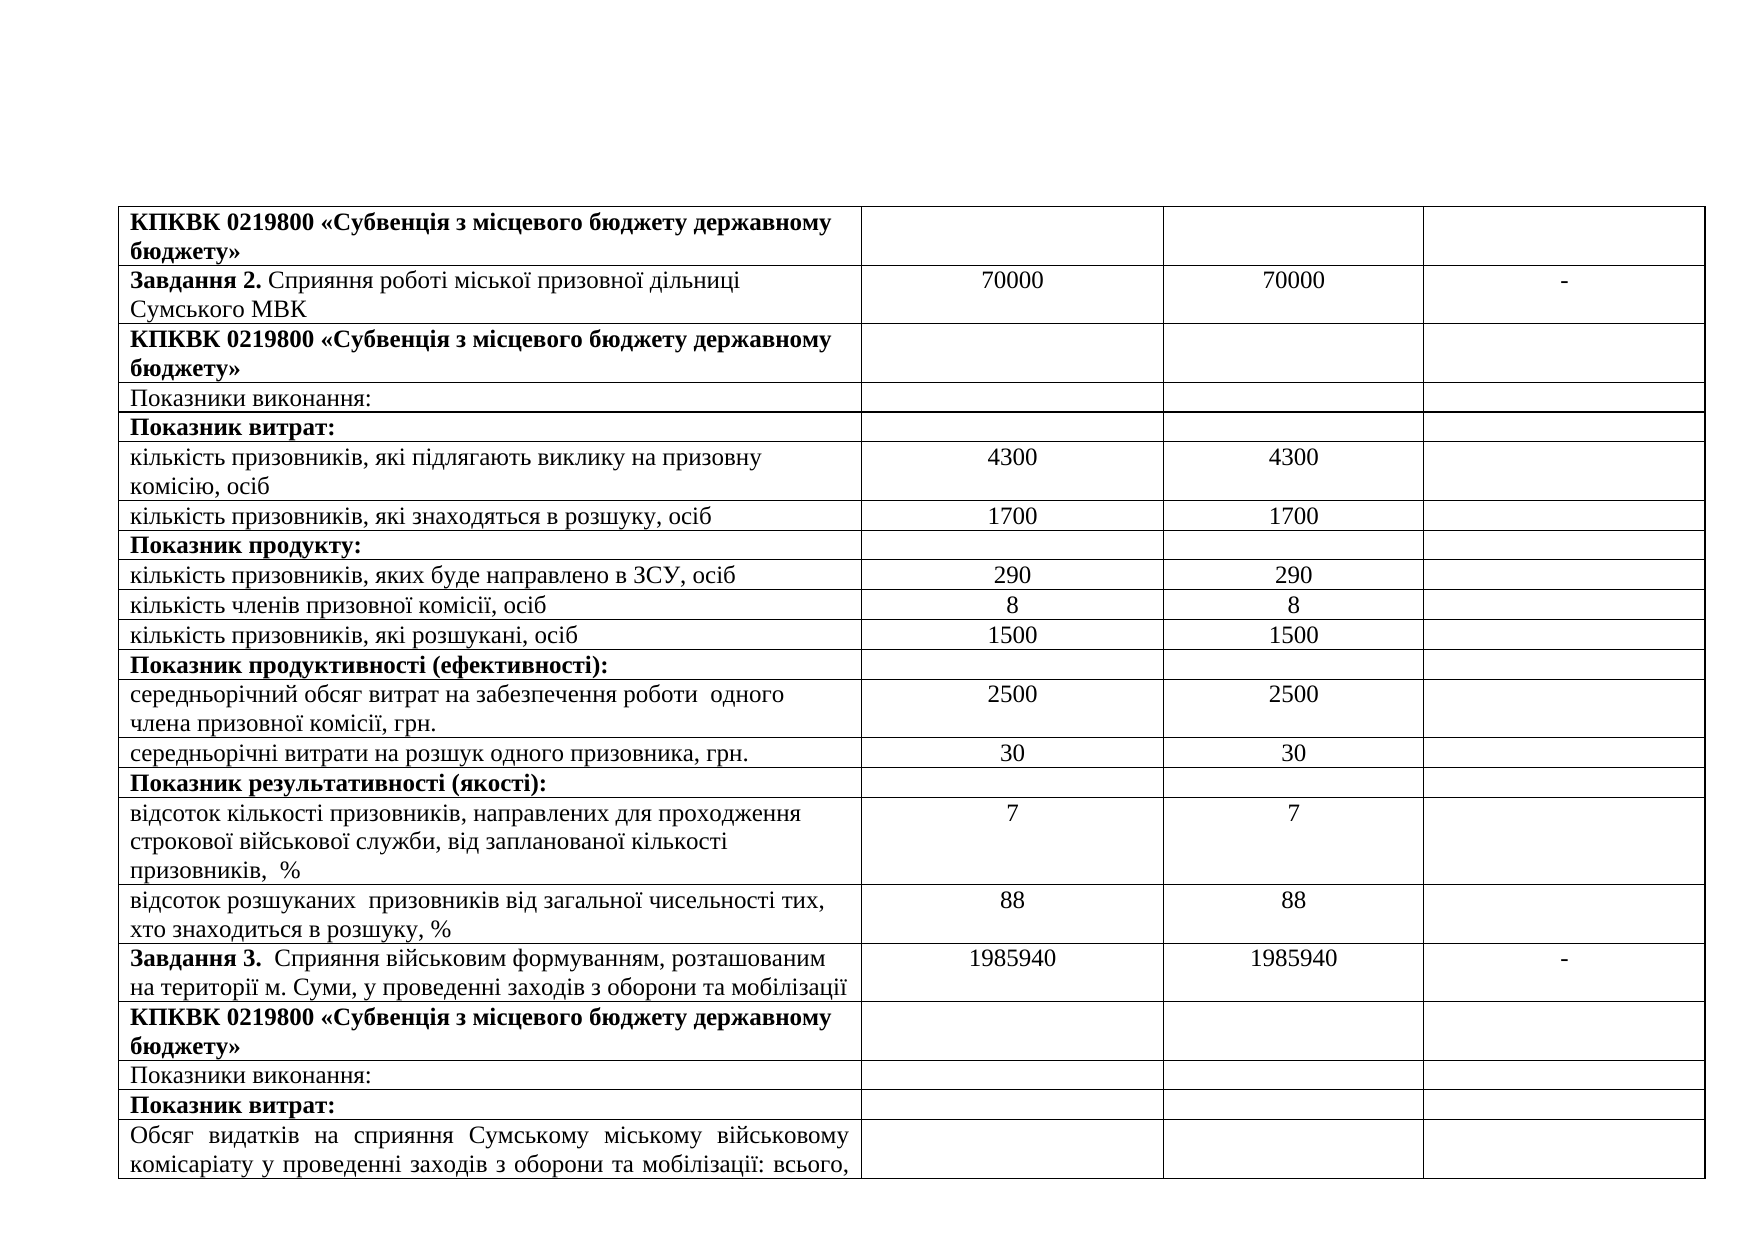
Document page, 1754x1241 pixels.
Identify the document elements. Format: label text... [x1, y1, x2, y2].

table_cell 2500 [862, 680, 1163, 737]
table_cell 4300 [862, 442, 1163, 500]
table_cell 30 [862, 738, 1163, 767]
table_cell 1985940 [1164, 944, 1423, 1001]
table_cell кількість призовників, які знаходяться в розшуку, осіб [119, 501, 861, 529]
table_cell кількість призовників, яких буде направлено в ЗСУ, осіб [119, 560, 861, 589]
table_cell Показник витрат: [119, 1090, 861, 1119]
table_cell 8 [1164, 590, 1423, 619]
table_cell Завдання 2. Сприяння роботі міської призовної дільниці Сумського МВК [119, 266, 861, 323]
table_cell [862, 324, 1163, 382]
table_cell [1424, 1090, 1704, 1119]
table_cell [862, 1002, 1163, 1059]
table_cell [1424, 650, 1704, 678]
table_cell кількість призовників, які розшукані, осіб [119, 620, 861, 649]
table_cell 2500 [1164, 680, 1423, 737]
table_cell кількість членів призовної комісії, осіб [119, 590, 861, 619]
table_cell середньорічний обсяг витрат на забезпечення роботи одного члена призовної комісії, грн. [119, 680, 861, 737]
table_cell [1424, 798, 1704, 884]
table_cell [1424, 560, 1704, 589]
table_cell - [1424, 266, 1704, 323]
table_cell 1700 [1164, 501, 1423, 529]
table_cell [1424, 383, 1704, 411]
table_cell [1424, 620, 1704, 649]
table_cell 7 [1164, 798, 1423, 884]
table_cell Показник продуктивності (ефективності): [119, 650, 861, 678]
table_cell 70000 [1164, 266, 1423, 323]
table_cell Показник витрат: [119, 413, 861, 441]
table_cell [1164, 383, 1423, 411]
table_cell [1424, 324, 1704, 382]
table_cell [1424, 590, 1704, 619]
table_cell 1700 [862, 501, 1163, 529]
table_cell [1164, 1061, 1423, 1089]
table_cell [862, 383, 1163, 411]
table_cell [1424, 501, 1704, 529]
table_cell [1164, 650, 1423, 678]
table_cell [1164, 1120, 1423, 1178]
table_cell [1424, 531, 1704, 559]
table_cell [1424, 413, 1704, 441]
table_cell 290 [1164, 560, 1423, 589]
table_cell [119, 1120, 861, 1178]
table_cell 88 [862, 885, 1163, 942]
table_cell [1164, 413, 1423, 441]
table_cell [862, 1120, 1163, 1178]
table_cell [862, 531, 1163, 559]
table_cell 70000 [862, 266, 1163, 323]
table_cell 4300 [1164, 442, 1423, 500]
table_header [862, 207, 1163, 264]
table_cell середньорічні витрати на розшук одного призовника, грн. [119, 738, 861, 767]
table_cell [1424, 738, 1704, 767]
table_cell Показник продукту: [119, 531, 861, 559]
table_cell відсоток розшуканих призовників від загальної чисельності тих, хто знаходиться в розшуку, % [119, 885, 861, 942]
table_header [1424, 207, 1704, 264]
table_cell [1424, 1002, 1704, 1059]
table_cell [862, 1090, 1163, 1119]
table_header [1164, 207, 1423, 264]
table_header КПКВК 0219800 «Субвенція з місцевого бюджету державному бюджету» [119, 207, 861, 264]
table_cell [1424, 442, 1704, 500]
table_cell 8 [862, 590, 1163, 619]
table_cell КПКВК 0219800 «Субвенція з місцевого бюджету державному бюджету» [119, 1002, 861, 1059]
table_cell [862, 413, 1163, 441]
table_cell Завдання 3. Сприяння військовим формуванням, розташованим на території м. Суми, у проведенні заходів з оборони та мобілізації [119, 944, 861, 1001]
table_cell [1164, 1090, 1423, 1119]
table_cell [1424, 885, 1704, 942]
table_cell [1164, 768, 1423, 797]
table_cell 1500 [1164, 620, 1423, 649]
table_cell 1985940 [862, 944, 1163, 1001]
table_cell [1424, 680, 1704, 737]
table_cell 7 [862, 798, 1163, 884]
table_cell [862, 768, 1163, 797]
table_cell 88 [1164, 885, 1423, 942]
table_cell Показник результативності (якості): [119, 768, 861, 797]
table_cell Показники виконання: [119, 1061, 861, 1089]
table_cell [1164, 1002, 1423, 1059]
table_cell [1164, 531, 1423, 559]
table_cell 1500 [862, 620, 1163, 649]
table_cell Показники виконання: [119, 383, 861, 411]
table_cell 30 [1164, 738, 1423, 767]
table_cell [1164, 324, 1423, 382]
table_cell 290 [862, 560, 1163, 589]
table_cell [1424, 1120, 1704, 1178]
table_cell [862, 1061, 1163, 1089]
table_cell [862, 650, 1163, 678]
table_cell відсоток кількості призовників, направлених для проходження строкової військової служби, від запланованої кількості призовників, % [119, 798, 861, 884]
table_cell [1424, 768, 1704, 797]
table_cell - [1424, 944, 1704, 1001]
table_cell кількість призовників, які підлягають виклику на призовну комісію, осіб [119, 442, 861, 500]
table_cell КПКВК 0219800 «Субвенція з місцевого бюджету державному бюджету» [119, 324, 861, 382]
table_cell [1424, 1061, 1704, 1089]
